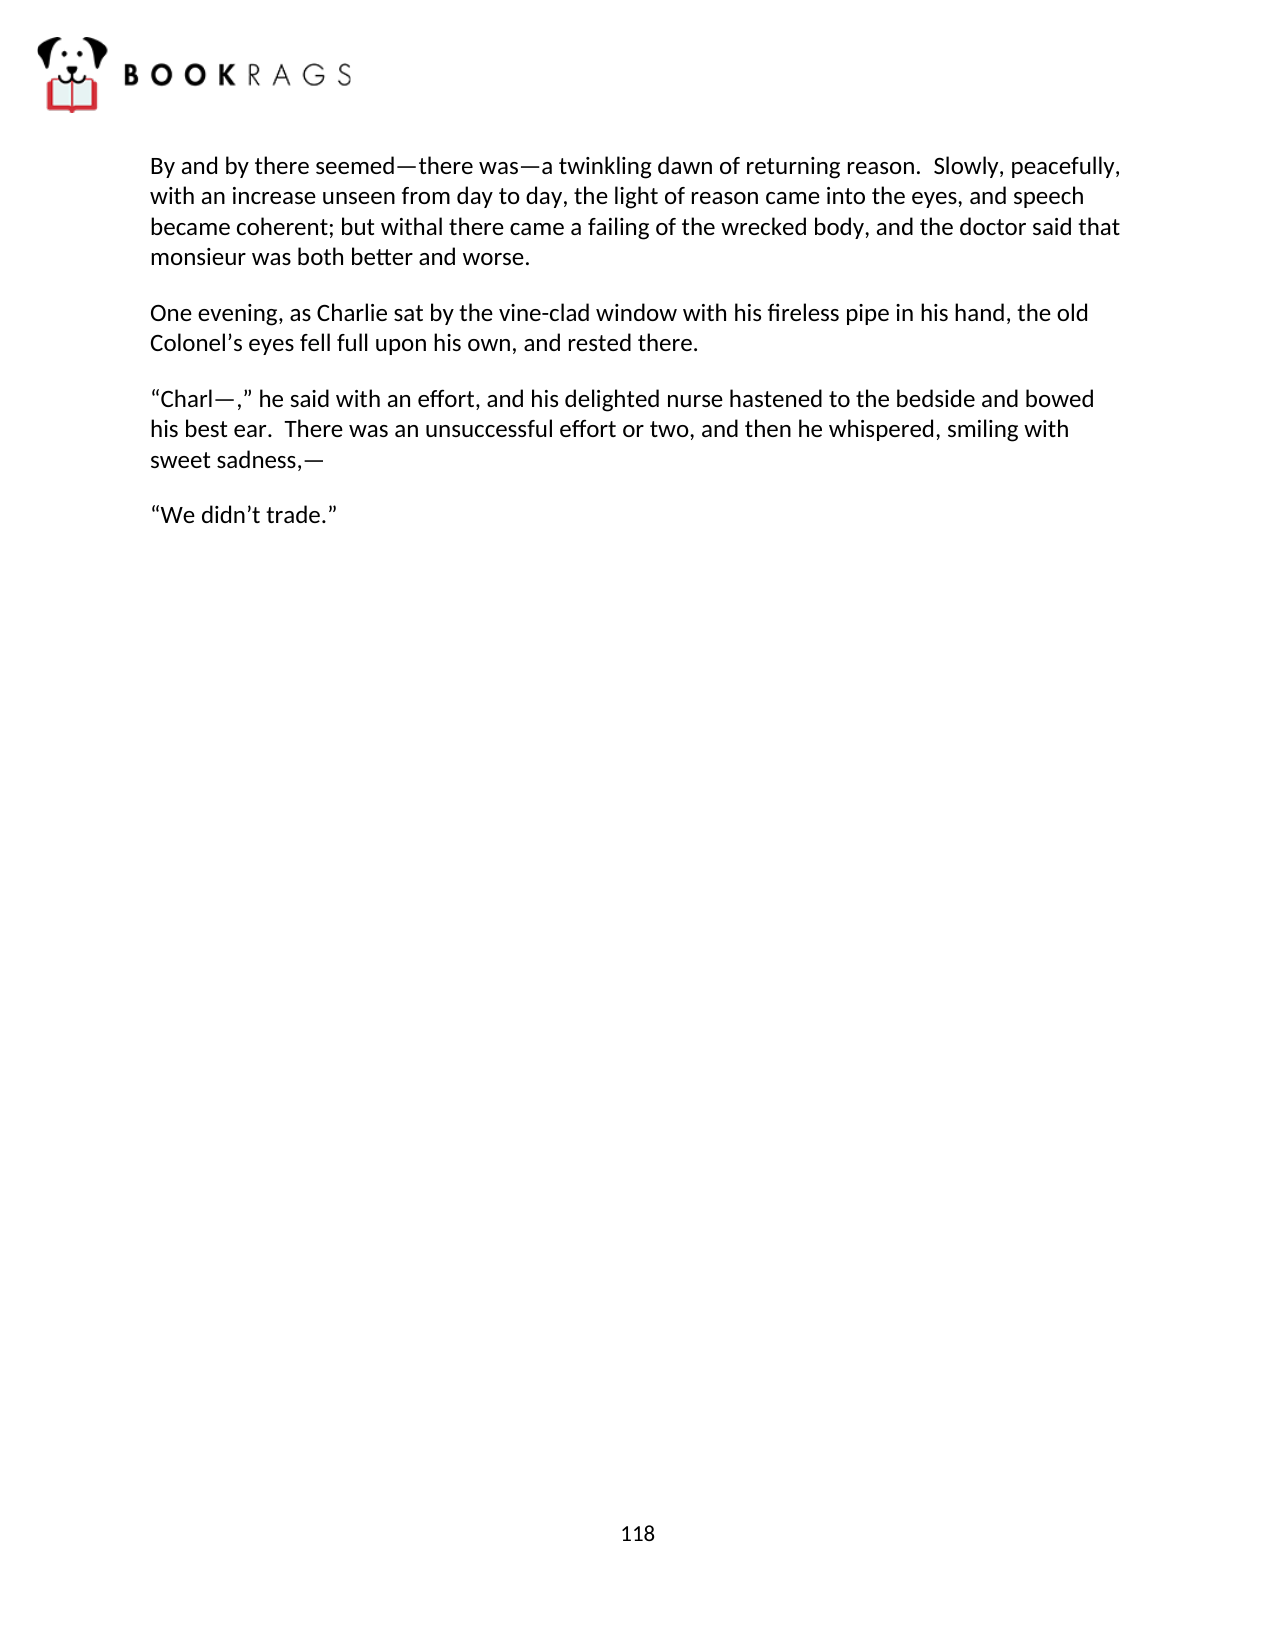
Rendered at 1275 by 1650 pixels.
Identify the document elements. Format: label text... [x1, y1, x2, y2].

text “We didn’t trade.” [150, 500, 1125, 530]
text One evening, as Charlie sat by the vine-clad window with his fireless pipe in his hand, the old Colonel’s eyes fell full upon his own, and rested there. [150, 297, 1125, 358]
picture [37, 37, 351, 113]
text By and by there seemed—­there was—­a twinkling dawn of returning reason. Slowly, peacefully, with an increase unseen from day to day, the light of reason came into the eyes, and speech became coherent; but withal there came a failing of the wrecked body, and the doctor said that monsieur was both better and worse. [150, 150, 1125, 272]
text “Charl—­,” he said with an effort, and his delighted nurse hastened to the bedside and bowed his best ear. There was an unsuccessful effort or two, and then he whispered, smiling with sweet sadness,—­ [150, 383, 1125, 475]
